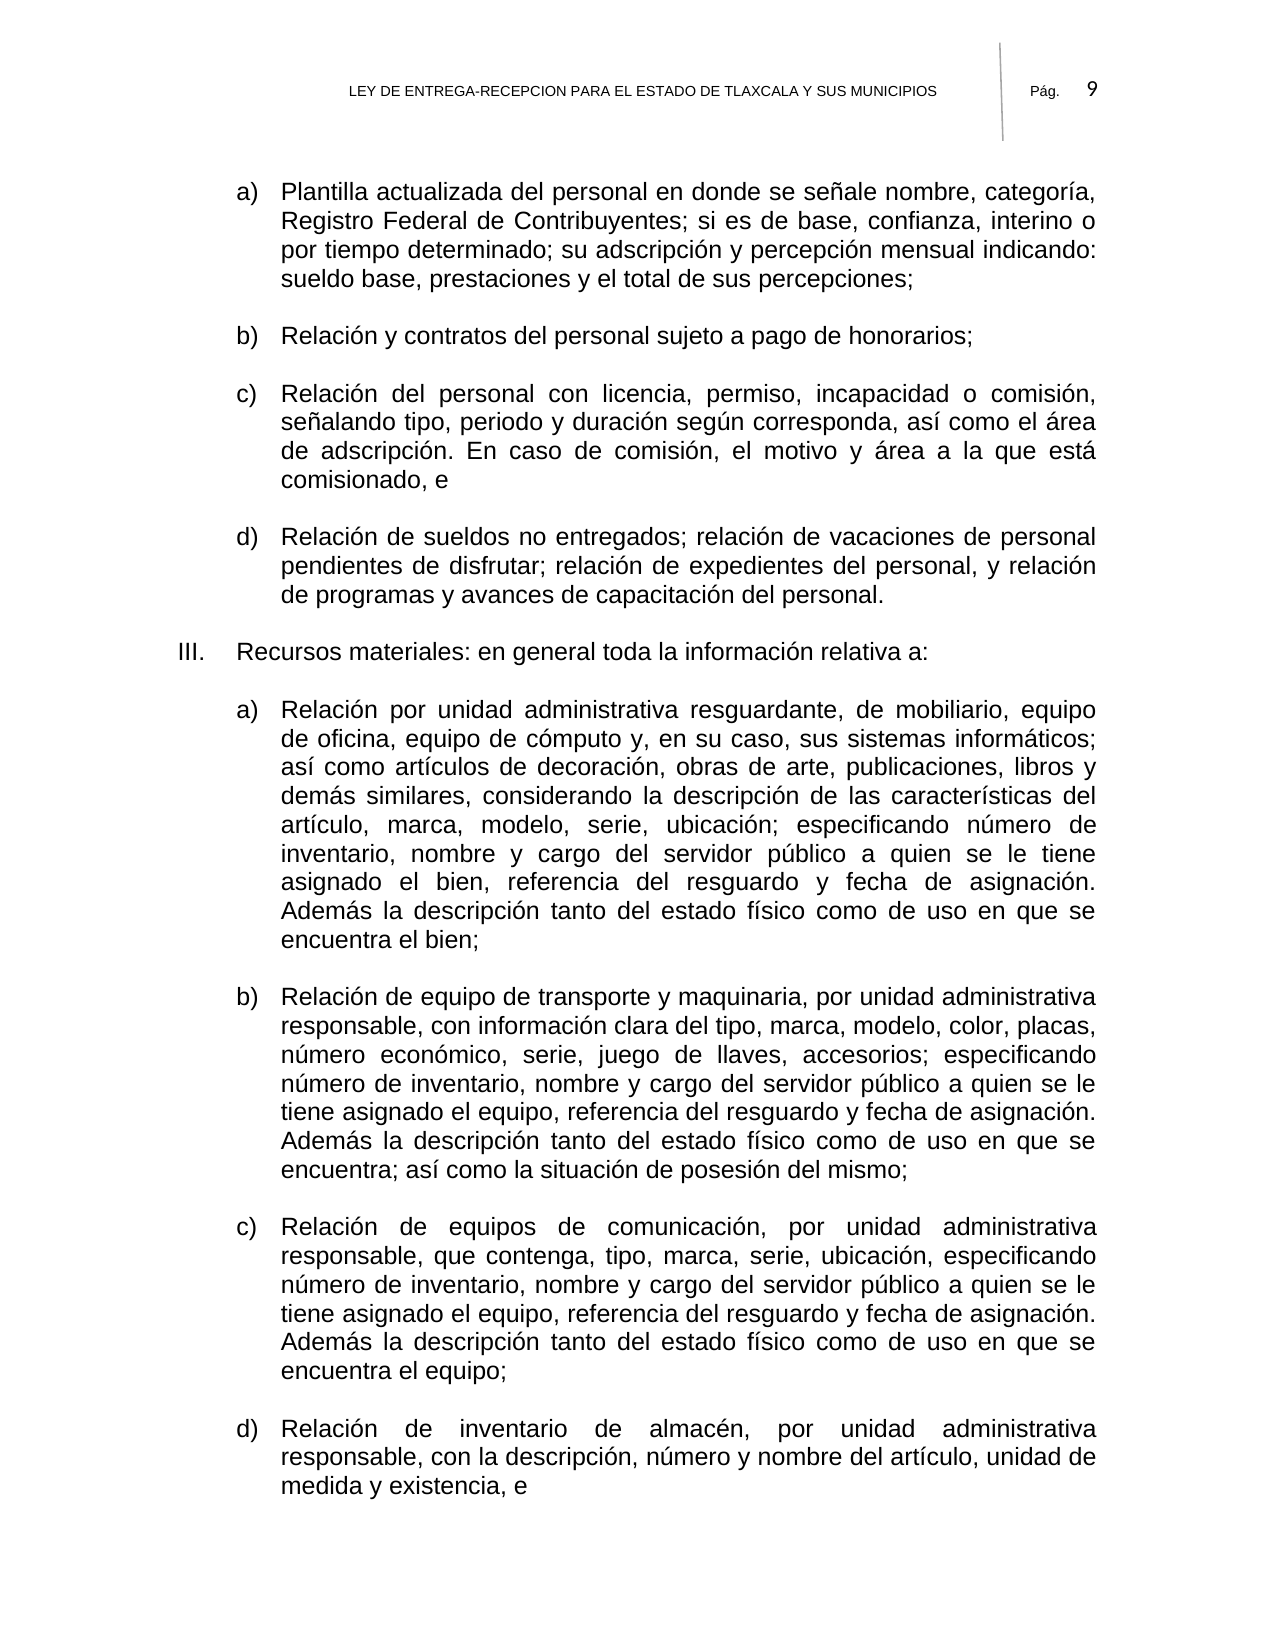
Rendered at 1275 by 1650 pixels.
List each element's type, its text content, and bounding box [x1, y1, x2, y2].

text b) Relación de equipo de transporte y maquinaria, por unidad administrativa responsable, con información clara del tipo, marca, modelo, color, placas, número económico, serie, juego de llaves, accesorios; especificando número de inventario, nombre y cargo del servidor público a quien se le tiene asignado el equipo, referencia del resguardo y fecha de asignación. Además la descripción tanto del estado físico como de uso en que se encuentra; así como la situación de posesión del mismo; [236, 982, 1098, 1183]
text b) Relación y contratos del personal sujeto a pago de honorarios; [236, 321, 1098, 350]
text a) Relación por unidad administrativa resguardante, de mobiliario, equipo de oficina, equipo de cómputo y, en su caso, sus sistemas informáticos; así como artículos de decoración, obras de arte, publicaciones, libros y demás similares, considerando la descripción de las características del artículo, marca, modelo, serie, ubicación; especificando número de inventario, nombre y cargo del servidor público a quien se le tiene asignado el bien, referencia del resguardo y fecha de asignación. Además la descripción tanto del estado físico como de uso en que se encuentra el bien; [236, 695, 1098, 953]
text d) Relación de inventario de almacén, por unidad administrativa responsable, con la descripción, número y nombre del artículo, unidad de medida y existencia, e [236, 1413, 1098, 1500]
text III. Recursos materiales: en general toda la información relativa a: [177, 637, 1098, 666]
text a) Plantilla actualizada del personal en donde se señale nombre, categoría, Registro Federal de Contribuyentes; si es de base, confianza, interino o por tiempo determinado; su adscripción y percepción mensual indicando: sueldo base, prestaciones y el total de sus percepciones; [236, 177, 1098, 292]
text c) Relación de equipos de comunicación, por unidad administrativa responsable, que contenga, tipo, marca, serie, ubicación, especificando número de inventario, nombre y cargo del servidor público a quien se le tiene asignado el equipo, referencia del resguardo y fecha de asignación. Además la descripción tanto del estado físico como de uso en que se encuentra el equipo; [236, 1212, 1098, 1385]
text c) Relación del personal con licencia, permiso, incapacidad o comisión, señalando tipo, periodo y duración según corresponda, así como el área de adscripción. En caso de comisión, el motivo y área a la que está comisionado, e [236, 378, 1098, 493]
text d) Relación de sueldos no entregados; relación de vacaciones de personal pendientes de disfrutar; relación de expedientes del personal, y relación de programas y avances de capacitación del personal. [236, 522, 1098, 608]
